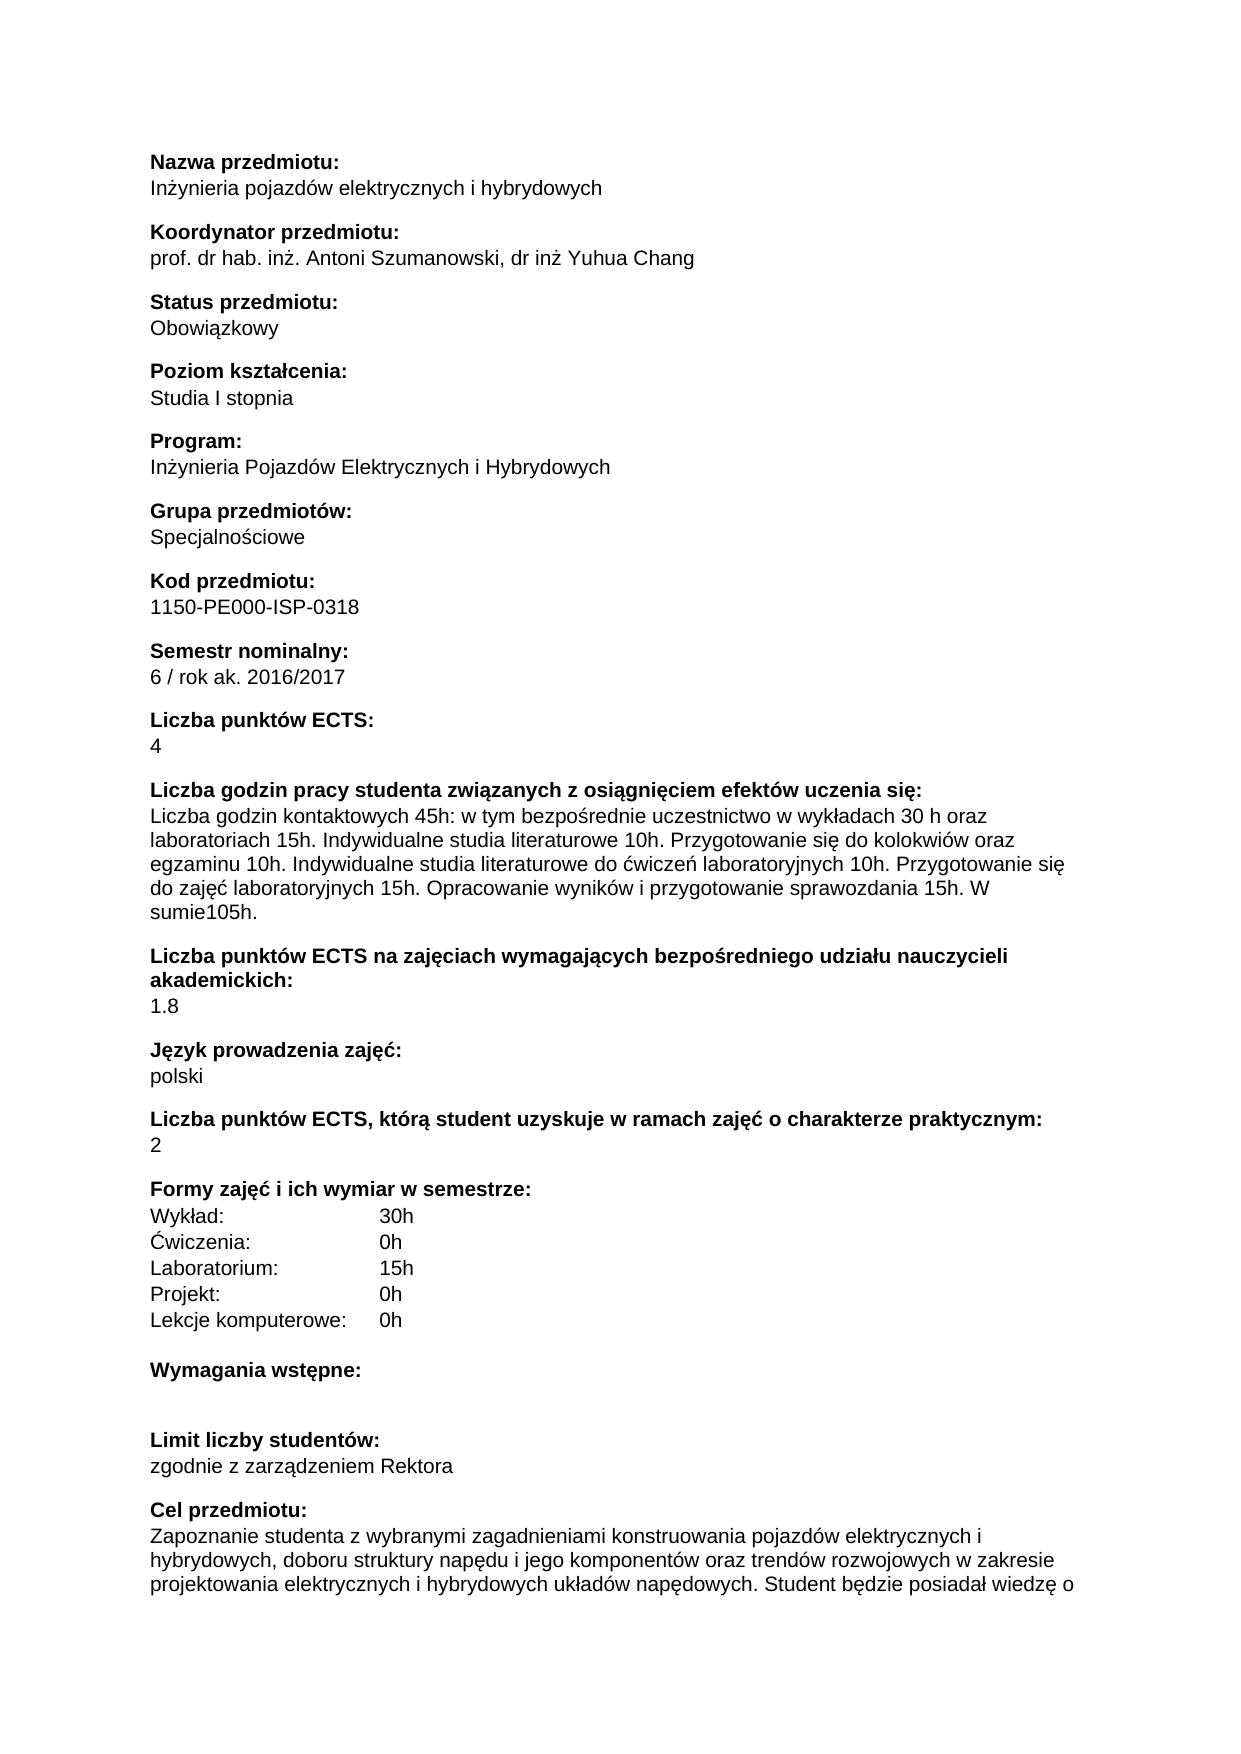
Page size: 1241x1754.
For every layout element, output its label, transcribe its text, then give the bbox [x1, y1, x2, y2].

text Cel przedmiotu: [150, 1497, 1090, 1521]
text Inżynieria Pojazdów Elektrycznych i Hybrydowych [150, 455, 1090, 479]
text Liczba punktów ECTS na zajęciach wymagających bezpośredniego udziału nauczycieli akademickich: [150, 944, 1090, 992]
text 1.8 [150, 994, 1090, 1018]
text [150, 1523, 1090, 1595]
text Inżynieria pojazdów elektrycznych i hybrydowych [150, 176, 1090, 200]
text prof. dr hab. inż. Antoni Szumanowski, dr inż Yuhua Chang [150, 246, 1090, 270]
text Kod przedmiotu: [150, 569, 1090, 593]
text zgodnie z zarządzeniem Rektora [150, 1454, 1090, 1478]
text Grupa przedmiotów: [150, 499, 1090, 523]
text Studia I stopnia [150, 385, 1090, 409]
table_cell Projekt: [140, 1282, 367, 1306]
text 2 [150, 1133, 1090, 1157]
text Poziom kształcenia: [150, 359, 1090, 383]
text Wymagania wstępne: [150, 1358, 1090, 1382]
text Obowiązkowy [150, 316, 1090, 339]
text Limit liczby studentów: [150, 1428, 1090, 1452]
text polski [150, 1063, 1090, 1087]
text 6 / rok ak. 2016/2017 [150, 664, 1090, 688]
table_cell Lekcje komputerowe: [140, 1308, 367, 1332]
text Nazwa przedmiotu: [150, 150, 1090, 174]
table_cell Laboratorium: [140, 1256, 367, 1280]
table_cell 0h [369, 1280, 597, 1306]
text Liczba punktów ECTS: [150, 708, 1090, 732]
table_cell 0h [369, 1306, 597, 1332]
text Status przedmiotu: [150, 289, 1090, 313]
table_cell 0h [369, 1228, 597, 1254]
text Semestr nominalny: [150, 638, 1090, 662]
text Program: [150, 429, 1090, 453]
text Liczba punktów ECTS, którą student uzyskuje w ramach zajęć o charakterze praktycznym: [150, 1107, 1090, 1131]
text Liczba godzin kontaktowych 45h: w tym bezpośrednie uczestnictwo w wykładach 30 h oraz laboratoriach 15h. Indywidualne studia literaturowe 10h. Przygotowanie się do kolokwiów oraz egzaminu 10h. Indywidualne studia literaturowe do ćwiczeń laboratoryjnych 10h. Przygotowanie się do zajęć laboratoryjnych 15h. Opracowanie wyników i przygotowanie sprawozdania 15h. W sumie105h. [150, 804, 1090, 924]
table_cell Ćwiczenia: [140, 1230, 367, 1254]
text Język prowadzenia zajęć: [150, 1037, 1090, 1061]
text 1150-PE000-ISP-0318 [150, 595, 1090, 619]
text Formy zajęć i ich wymiar w semestrze: [150, 1177, 1090, 1201]
table_cell 15h [369, 1254, 597, 1280]
table_header Wykład: [140, 1204, 367, 1228]
text Specjalnościowe [150, 525, 1090, 549]
text Koordynator przedmiotu: [150, 220, 1090, 244]
text 4 [150, 734, 1090, 758]
table_header 30h [369, 1204, 597, 1228]
text Liczba godzin pracy studenta związanych z osiągnięciem efektów uczenia się: [150, 778, 1090, 802]
